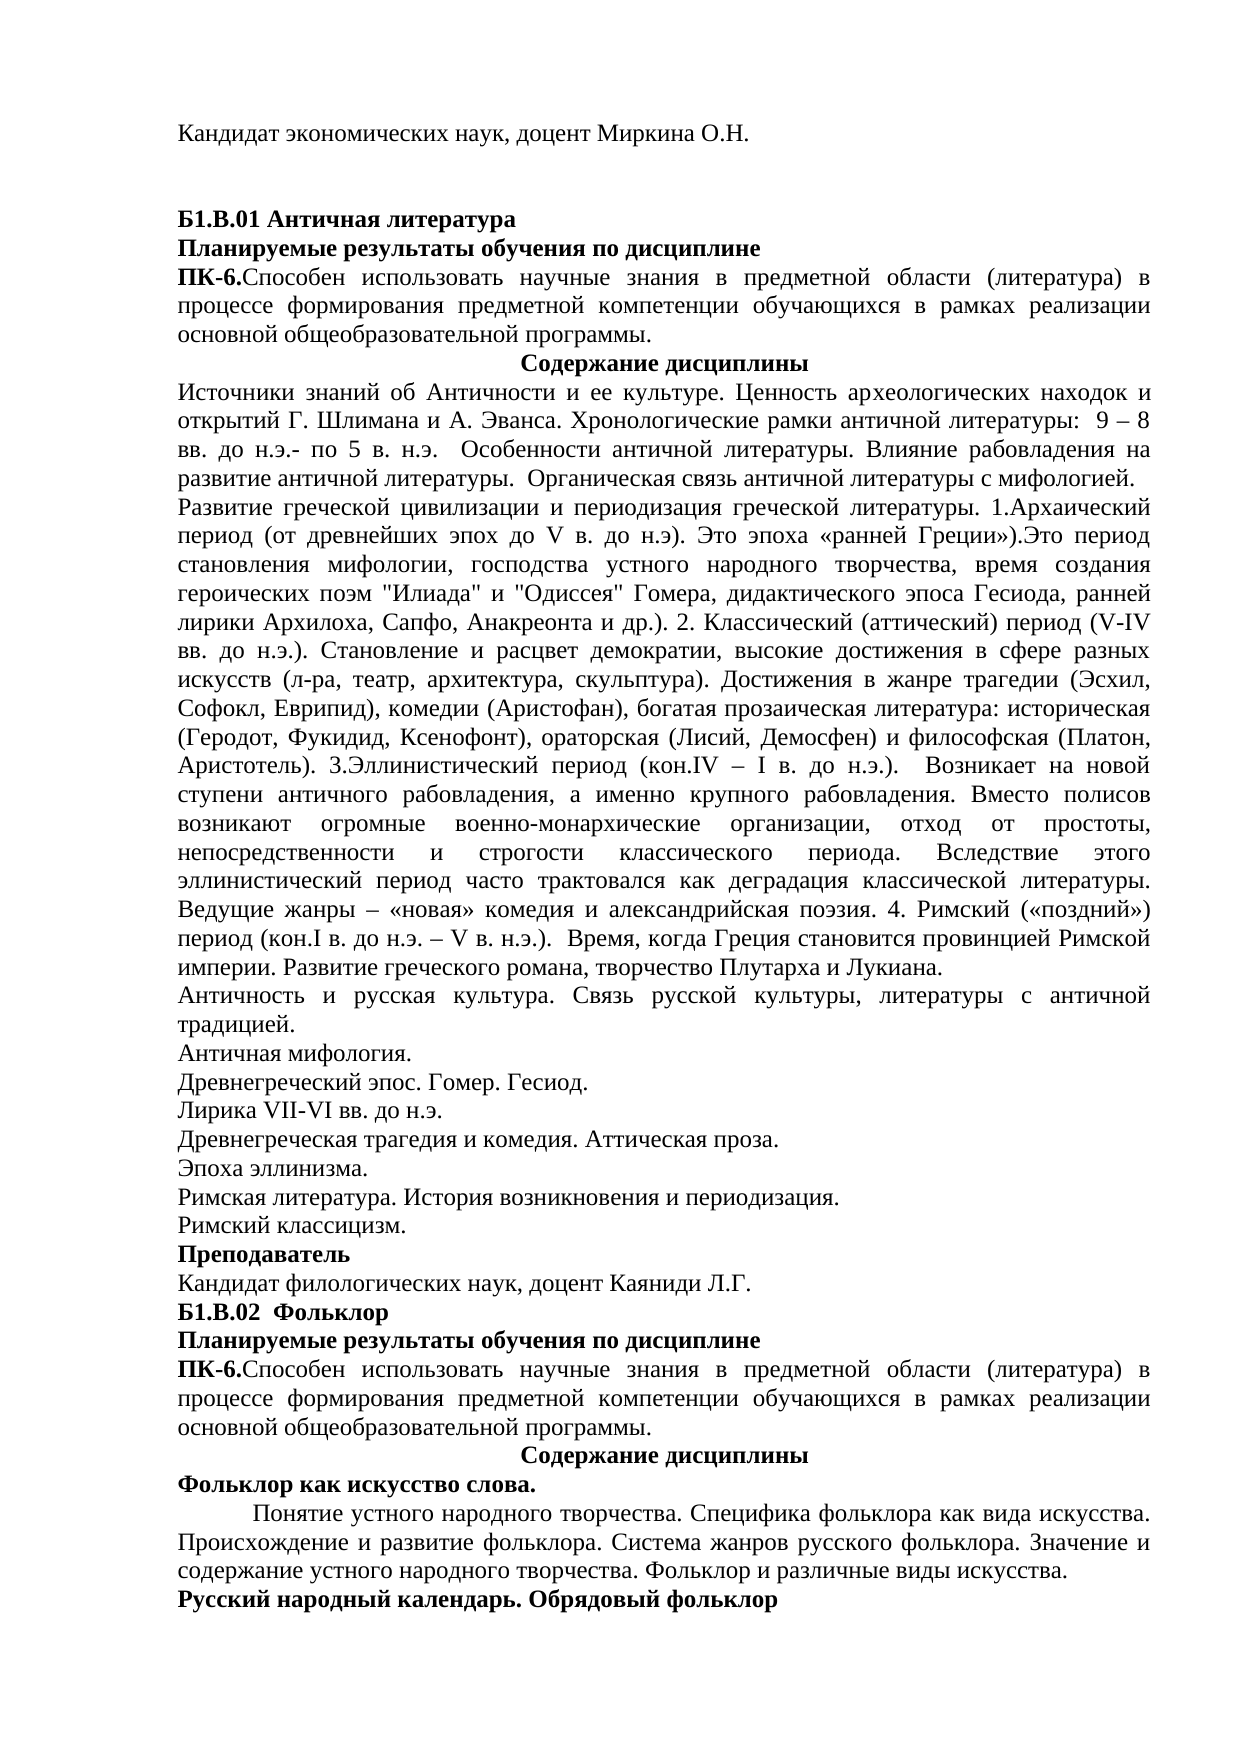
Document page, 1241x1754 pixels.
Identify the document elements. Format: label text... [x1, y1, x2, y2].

text Русский народный календарь. Обрядовый фольклор [177, 1584, 1152, 1613]
text Античная мифология. [177, 1038, 1152, 1067]
text Понятие устного народного творчества. Специфика фольклора как вида искусства. Происхождение и развитие фольклора. Система жанров русского фольклора. Значение и содержание устного народного творчества. Фольклор и различные виды искусства. [177, 1498, 1152, 1584]
text Содержание дисциплины [177, 348, 1152, 377]
text Преподаватель [177, 1239, 1152, 1268]
text Древнегреческий эпос. Гомер. Гесиод. [177, 1067, 1152, 1096]
text Планируемые результаты обучения по дисциплине [177, 1326, 1152, 1354]
text Кандидат филологических наук, доцент Каяниди Л.Г. [177, 1268, 1152, 1297]
text Римская литература. История возникновения и периодизация. [177, 1182, 1152, 1211]
text Эпоха эллинизма. [177, 1153, 1152, 1182]
text Римский классицизм. [177, 1211, 1152, 1239]
text Б1.В.02 Фольклор [177, 1297, 1152, 1326]
text Содержание дисциплины [177, 1441, 1152, 1469]
text Развитие греческой цивилизации и периодизация греческой литературы. 1.Архаический период (от древнейших эпох до V в. до н.э). Это эпоха «ранней Греции»).Это период становления мифологии, господства устного народного творчества, время создания героических поэм "Илиада" и "Одиссея" Гомера, дидактического эпоса Гесиода, ранней лирики Архилоха, Сапфо, Анакреонта и др.). 2. Классический (аттический) период (V-IV вв. до н.э.). Становление и расцвет демократии, высокие достижения в сфере разных искусств (л-ра, театр, архитектура, скульптура). Достижения в жанре трагедии (Эсхил, Софокл, Еврипид), комедии (Аристофан), богатая прозаическая литература: историческая (Геродот, Фукидид, Ксенофонт), ораторская (Лисий, Демосфен) и философская (Платон, Аристотель). 3.Эллинистический период (кон.IV – I в. до н.э.). Возникает на новой ступени античного рабовладения, а именно крупного рабовладения. Вместо полисов возникают огромные военно-монархические организации, отход от простоты, непосредственности и строгости классического периода. Вследствие этого эллинистический период часто трактовался как деградация классической литературы. Ведущие жанры – «новая» комедия и александрийская поэзия. 4. Римский («поздний») период (кон.I в. до н.э. – V в. н.э.). Время, когда Греция становится провинцией Римской империи. Развитие греческого романа, творчество Плутарха и Лукиана. [177, 492, 1152, 981]
text Фольклор как искусство слова. [177, 1469, 1152, 1498]
text Древнегреческая трагедия и комедия. Аттическая проза. [177, 1124, 1152, 1153]
text Лирика VII-VI вв. до н.э. [177, 1096, 1152, 1124]
text ПК-6.Способен использовать научные знания в предметной области (литература) в процессе формирования предметной компетенции обучающихся в рамках реализации основной общеобразовательной программы. [177, 262, 1152, 348]
text Кандидат экономических наук, доцент Миркина О.Н. [177, 118, 1152, 147]
text Планируемые результаты обучения по дисциплине [177, 233, 1152, 262]
text Античность и русская культура. Связь русской культуры, литературы с античной традицией. [177, 981, 1152, 1038]
text Источники знаний об Античности и ее культуре. Ценность археологических находок и открытий Г. Шлимана и А. Эванса. Хронологические рамки античной литературы: 9 – 8 вв. до н.э.- по 5 в. н.э. Особенности античной литературы. Влияние рабовладения на развитие античной литературы. Органическая связь античной литературы с мифологией. [177, 377, 1152, 492]
text Б1.В.01 Античная литература [177, 204, 1152, 233]
text ПК-6.Способен использовать научные знания в предметной области (литература) в процессе формирования предметной компетенции обучающихся в рамках реализации основной общеобразовательной программы. [177, 1354, 1152, 1441]
